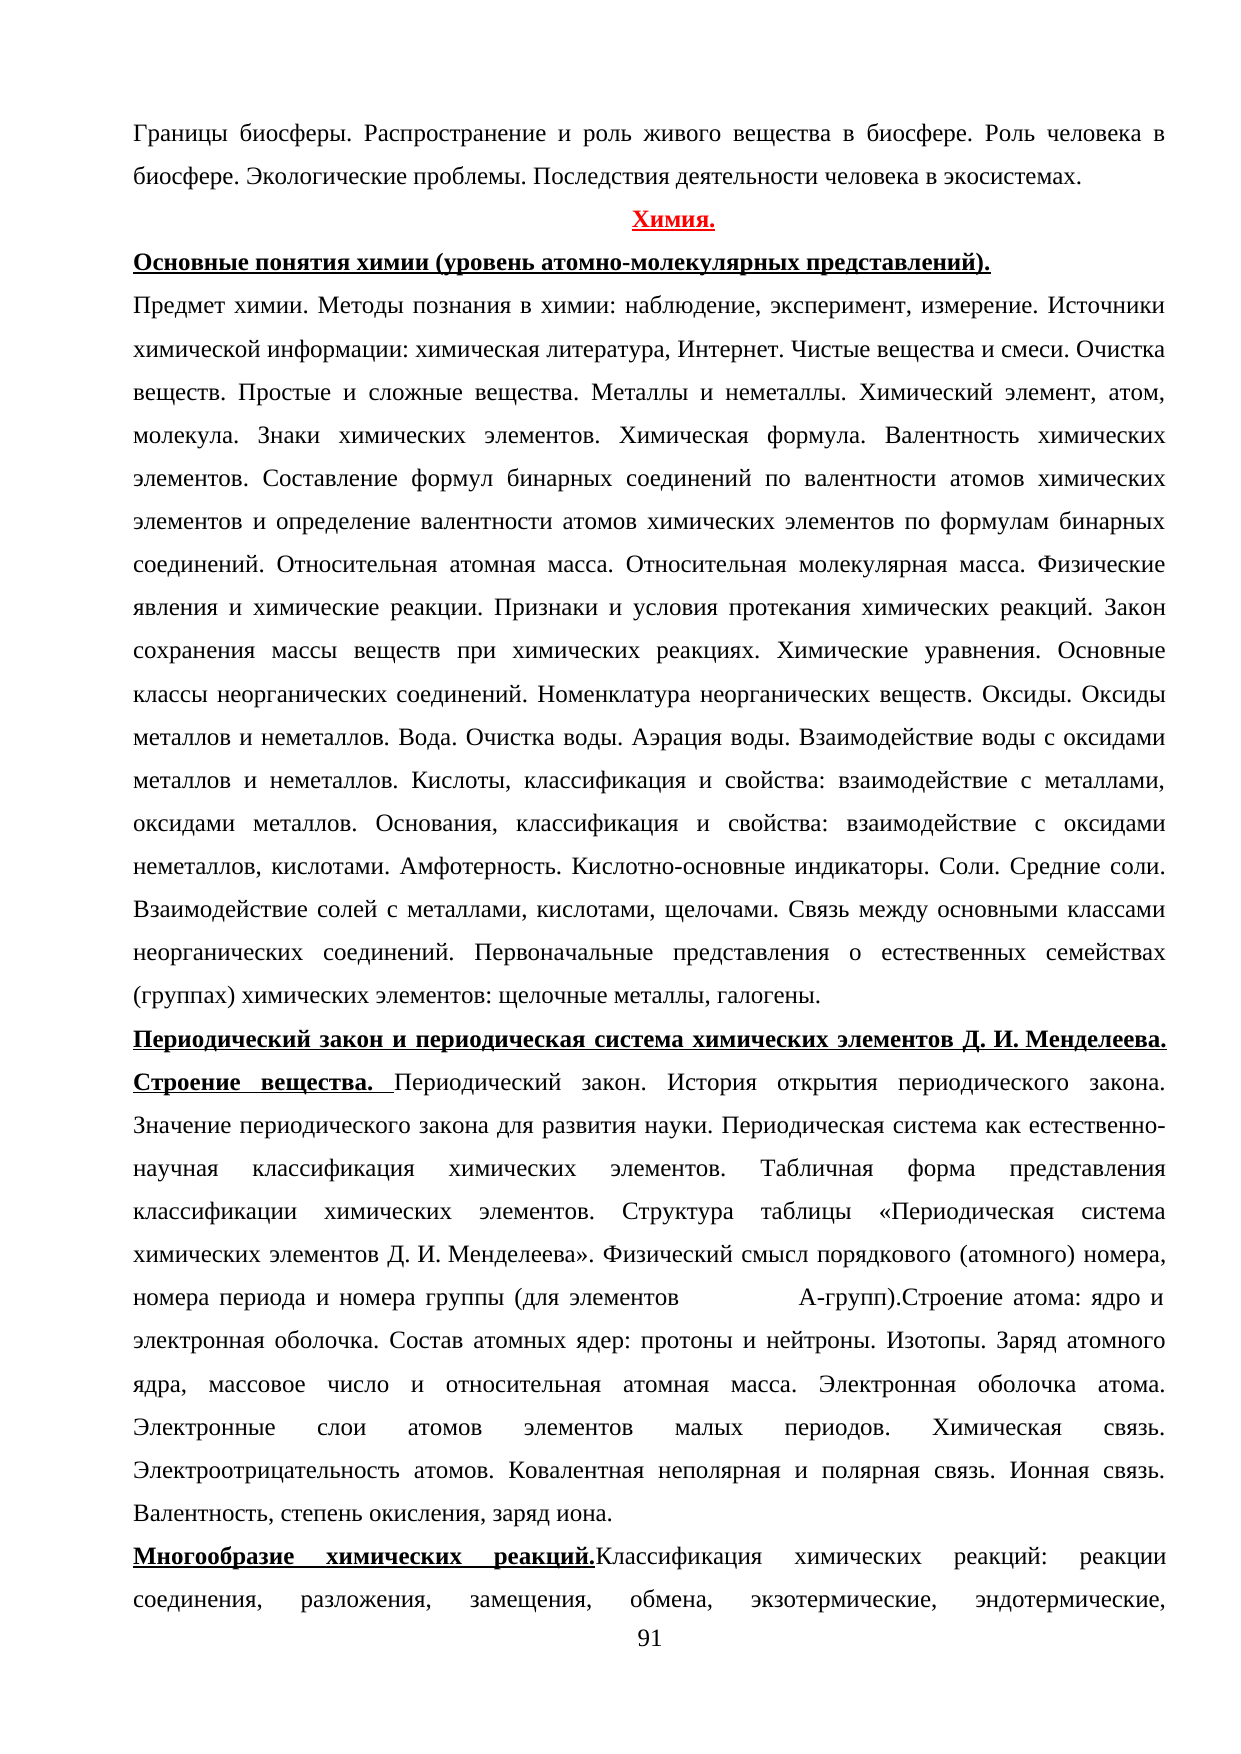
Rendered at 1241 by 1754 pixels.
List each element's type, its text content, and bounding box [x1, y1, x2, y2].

text Химия. [133, 204, 1167, 233]
text Основные понятия химии (уровень атомно-молекулярных представлений). [133, 247, 1167, 276]
text Периодический закон и периодическая система химических элементов Д. И. Менделеева. Строение вещества. Периодический закон. История открытия периодического закона. Значение периодического закона для развития науки. Периодическая система как естественно- научная классификация химических элементов. Табличная форма представления классификации химических элементов. Структура таблицы «Периодическая система химических элементов Д. И. Менделеева». Физический смысл порядкового (атомного) номера, номера периода и номера группы (для элементов А-групп).Строение атома: ядро и электронная оболочка. Состав атомных ядер: протоны и нейтроны. Изотопы. Заряд атомного ядра, массовое число и относительная атомная масса. Электронная оболочка атома. Электронные слои атомов элементов малых периодов. Химическая связь. Электроотрицательность атомов. Ковалентная неполярная и полярная связь. Ионная связь. Валентность, степень окисления, заряд иона. [133, 1050, 1167, 1527]
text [133, 1541, 1167, 1613]
text Предмет химии. Методы познания в химии: наблюдение, эксперимент, измерение. Источники химической информации: химическая литература, Интернет. Чистые вещества и смеси. Очистка веществ. Простые и сложные вещества. Металлы и неметаллы. Химический элемент, атом, молекула. Знаки химических элементов. Химическая формула. Валентность химических элементов. Составление формул бинарных соединений по валентности атомов химических элементов и определение валентности атомов химических элементов по формулам бинарных соединений. Относительная атомная масса. Относительная молекулярная масса. Физические явления и химические реакции. Признаки и условия протекания химических реакций. Закон сохранения массы веществ при химических реакциях. Химические уравнения. Основные классы неорганических соединений. Номенклатура неорганических веществ. Оксиды. Оксиды металлов и неметаллов. Вода. Очистка воды. Аэрация воды. Взаимодействие воды с оксидами металлов и неметаллов. Кислоты, классификация и свойства: взаимодействие с металлами, оксидами металлов. Основания, классификация и свойства: взаимодействие с оксидами неметаллов, кислотами. Амфотерность. Кислотно-основные индикаторы. Соли. Средние соли. Взаимодействие солей с металлами, кислотами, щелочами. Связь между основными классами неорганических соединений. Первоначальные представления о естественных семействах (группах) химических элементов: щелочные металлы, галогены. [133, 291, 1167, 1009]
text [133, 118, 1167, 190]
